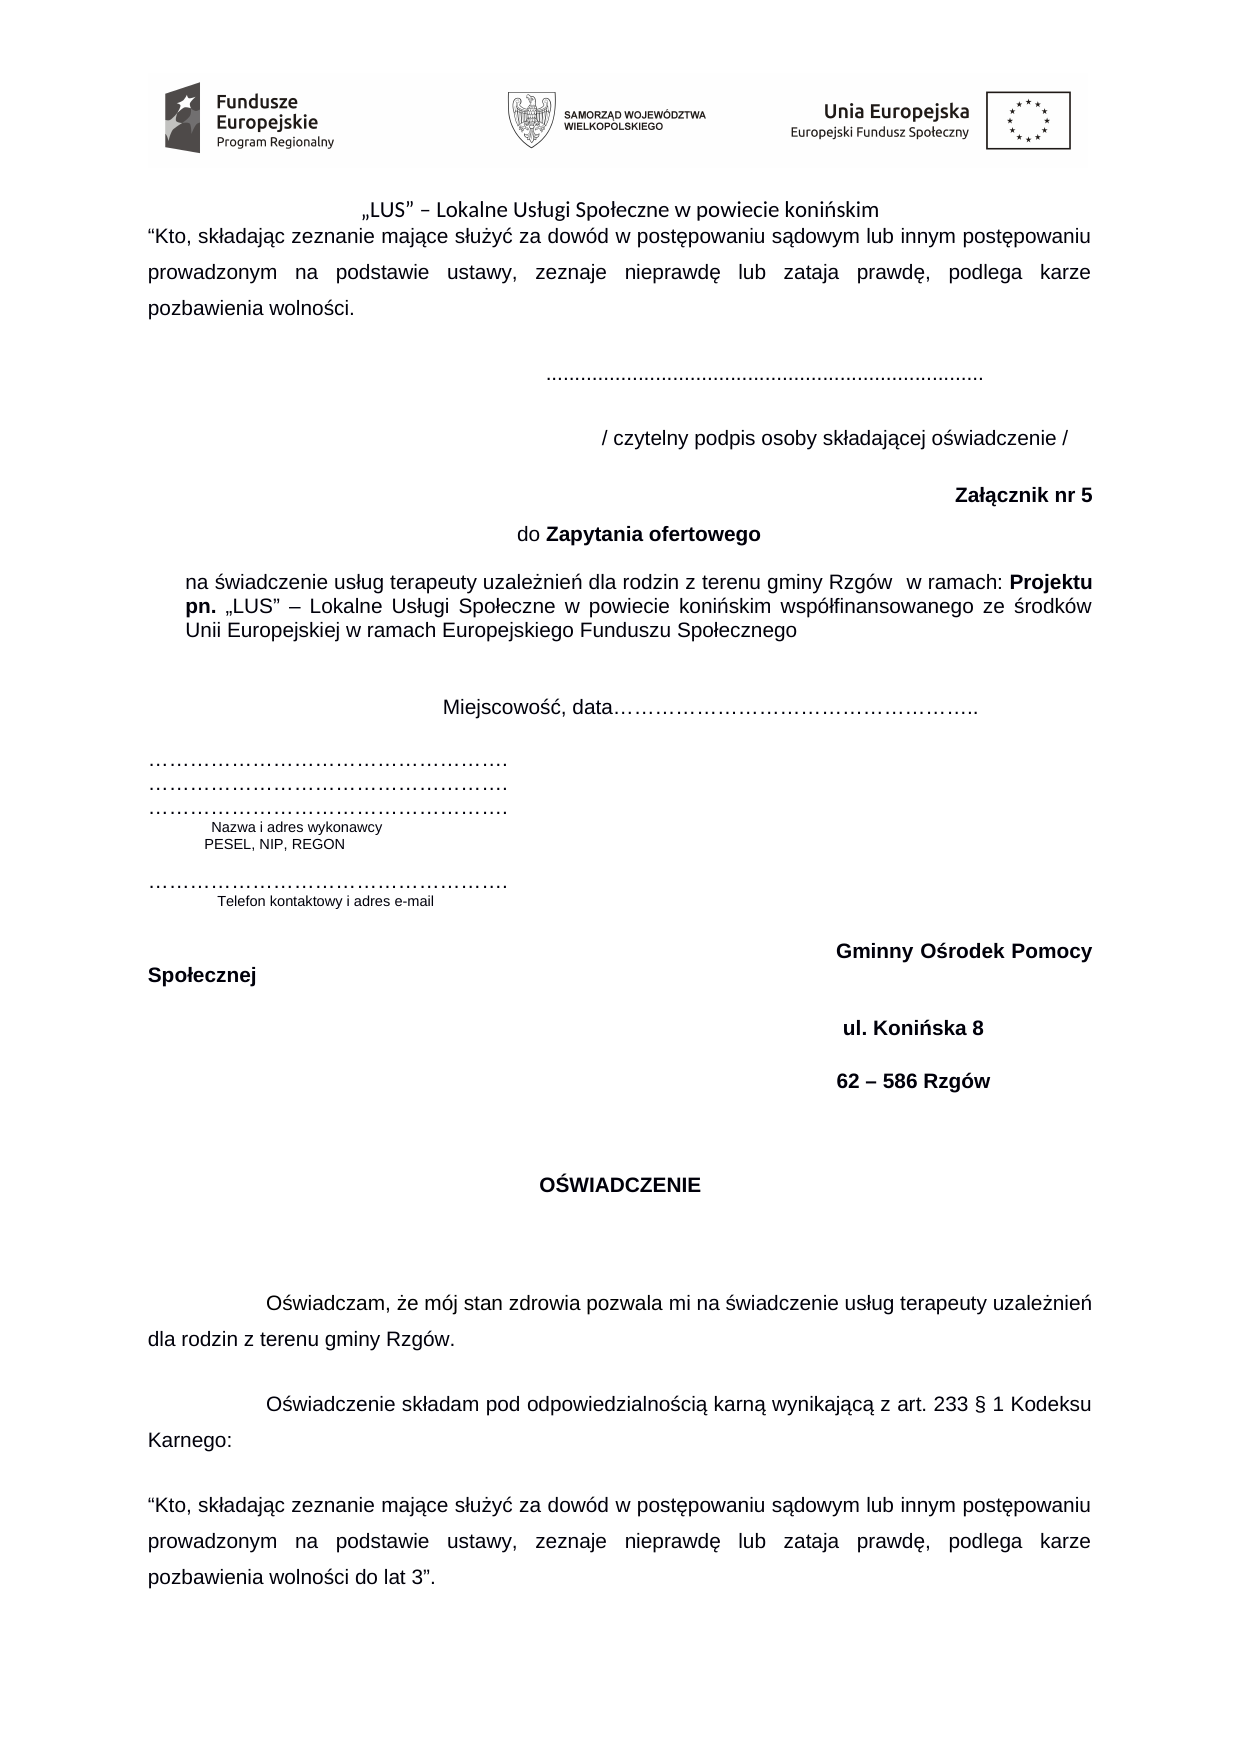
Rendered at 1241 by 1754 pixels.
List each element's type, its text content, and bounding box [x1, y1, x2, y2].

text “Kto, składając zeznanie mające służyć za dowód w postępowaniu sądowym lub innym postępowaniu prowadzonym na podstawie ustawy, zeznaje nieprawdę lub zataja prawdę, podlega karze pozbawienia wolności do lat 3”. [148, 1493, 1093, 1589]
text OŚWIADCZENIE [148, 1173, 1093, 1197]
text ……………………………………………. [148, 747, 1093, 771]
text ............................................................................ [148, 361, 1093, 384]
text ……………………………………………. [148, 795, 1093, 819]
text ……………………………………………. [148, 869, 1093, 893]
text Gminny Ośrodek Pomocy Społecznej [148, 939, 1093, 987]
text do Zapytania ofertowego [185, 522, 1093, 546]
text “Kto, składając zeznanie mające służyć za dowód w postępowaniu sądowym lub innym postępowaniu prowadzonym na podstawie ustawy, zeznaje nieprawdę lub zataja prawdę, podlega karze pozbawienia wolności. [148, 223, 1093, 319]
text na świadczenie usług terapeuty uzależnień dla rodzin z terenu gminy Rzgów w ramach: Projektu pn. „LUS” – Lokalne Usługi Społeczne w powiecie konińskim współfinansowanego ze środków Unii Europejskiej w ramach Europejskiego Funduszu Społecznego [185, 570, 1093, 642]
text Nazwa i adres wykonawcy [148, 819, 1093, 835]
text Oświadczam, że mój stan zdrowia pozwala mi na świadczenie usług terapeuty uzależnień dla rodzin z terenu gminy Rzgów. [148, 1291, 1093, 1351]
text Oświadczenie składam pod odpowiedzialnością karną wynikającą z art. 233 § 1 Kodeksu Karnego: [148, 1392, 1093, 1452]
text 62 – 586 Rzgów [148, 1069, 1093, 1093]
text Załącznik nr 5 [148, 479, 1093, 507]
text ……………………………………………. [148, 771, 1093, 795]
text PESEL, NIP, REGON [148, 835, 1093, 852]
text ul. Konińska 8 [148, 1016, 1093, 1040]
text Miejscowość, data…………………………………………….. [148, 695, 1093, 719]
picture [147, 73, 1089, 168]
text Telefon kontaktowy i adres e-mail [148, 893, 1093, 910]
text / czytelny podpis osoby składającej oświadczenie / [516, 426, 1093, 449]
